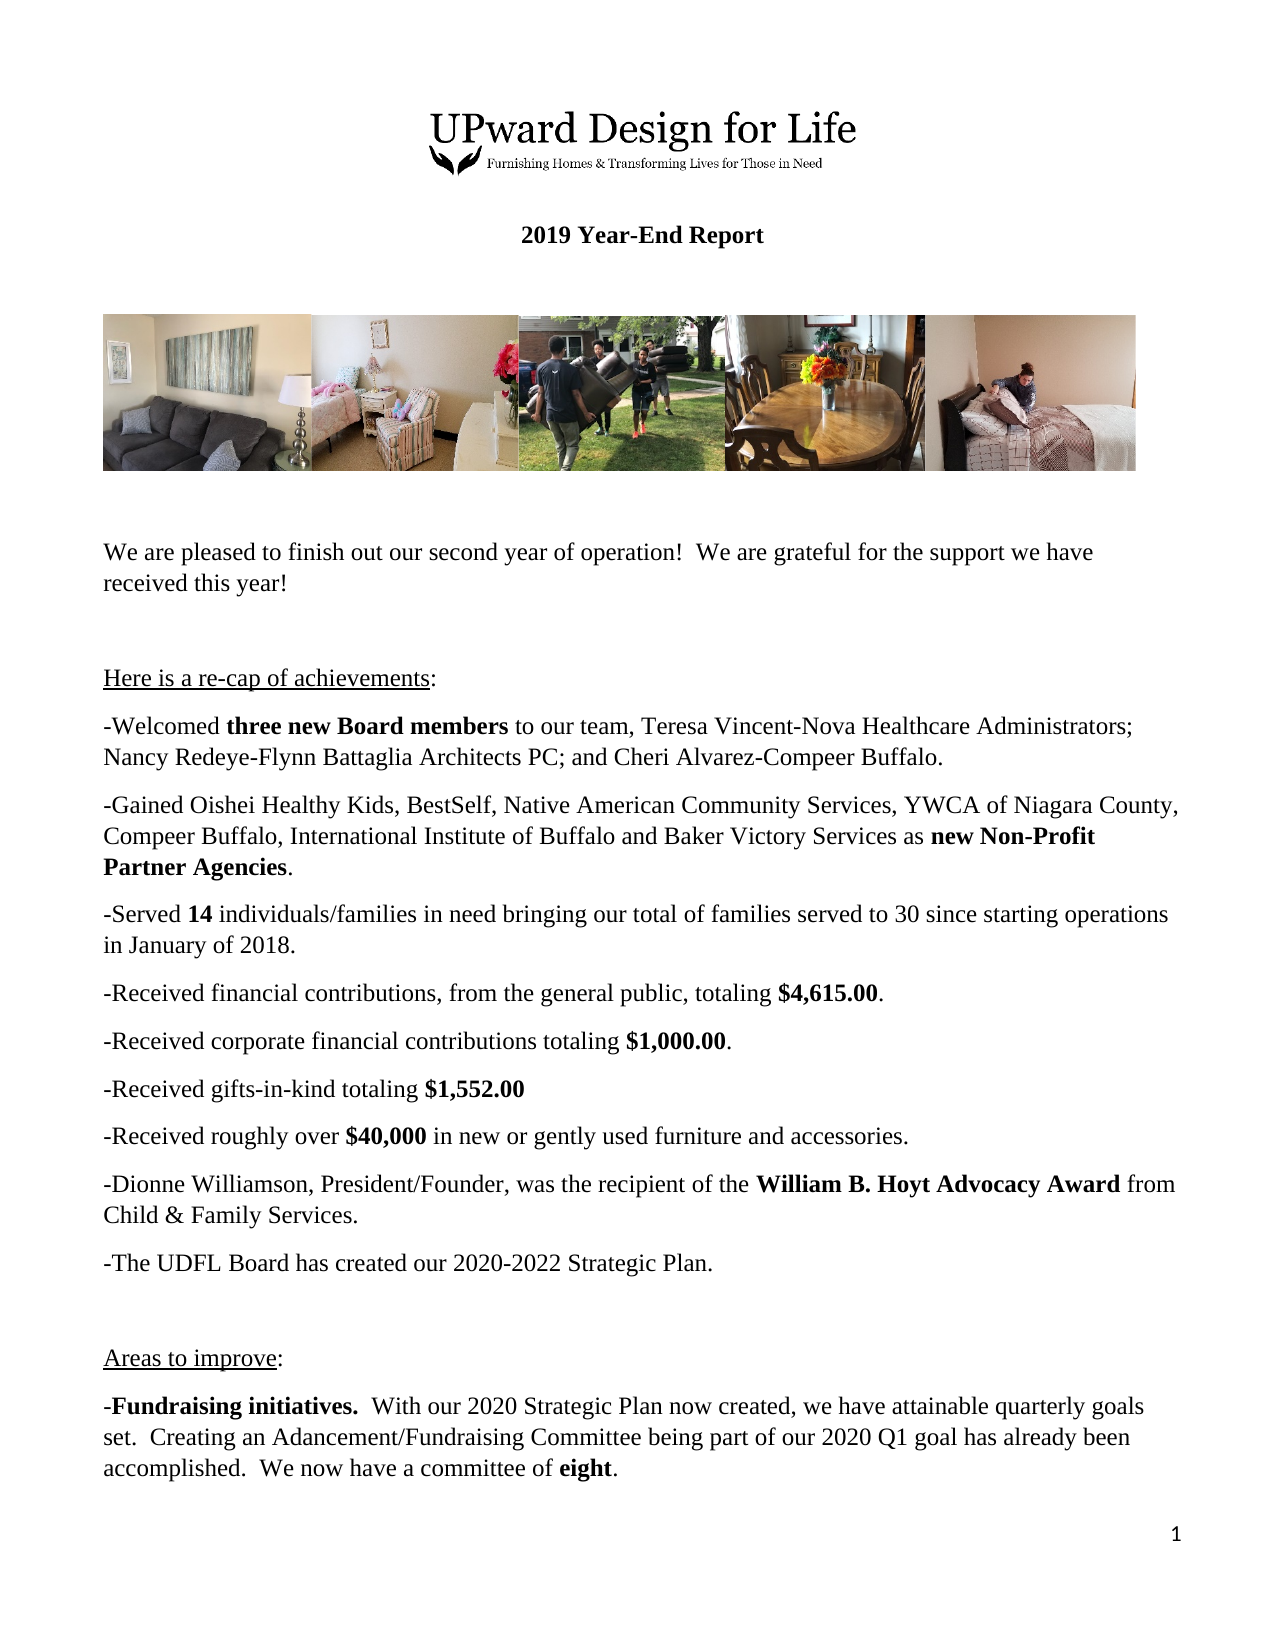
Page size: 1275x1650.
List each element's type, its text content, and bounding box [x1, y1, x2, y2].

picture [103, 314, 1136, 471]
text -Received corporate financial contributions totaling $1,000.00. [103, 1026, 1181, 1055]
text -Welcomed three new Board members to our team, Teresa Vincent-Nova Healthcare Administrators; Nancy Redeye-Flynn Battaglia Architects PC; and Cheri Alvarez-Compeer Buffalo. [103, 711, 1181, 771]
text -Dionne Williamson, President/Founder, was the recipient of the William B. Hoyt Advocacy Award from Child & Family Services. [103, 1169, 1181, 1229]
text Areas to improve: [103, 1343, 1181, 1372]
text -Received gifts-in-kind totaling $1,552.00 [103, 1074, 1181, 1102]
text -Served 14 individuals/families in need bringing our total of families served to 30 since starting operations in January of 2018. [103, 899, 1181, 959]
text We are pleased to finish out our second year of operation! We are grateful for the support we have received this year! [103, 537, 1181, 597]
text -Fundraising initiatives. With our 2020 Strategic Plan now created, we have attainable quarterly goals set. Creating an Adancement/Fundraising Committee being part of our 2020 Q1 goal has already been accomplished. We now have a committee of eight. [103, 1391, 1181, 1482]
text -Received financial contributions, from the general public, totaling $4,615.00. [103, 978, 1181, 1007]
text 2019 Year-End Report [103, 220, 1181, 249]
text Here is a re-cap of achievements: [103, 663, 1181, 692]
text -The UDFL Board has created our 2020-2022 Strategic Plan. [103, 1248, 1181, 1277]
text -Received roughly over $40,000 in new or gently used furniture and accessories. [103, 1121, 1181, 1150]
picture [403, 84, 882, 202]
text -Gained Oishei Healthy Kids, BestSelf, Native American Community Services, YWCA of Niagara County, Compeer Buffalo, International Institute of Buffalo and Baker Victory Services as new Non-Profit Partner Agencies. [103, 790, 1181, 881]
